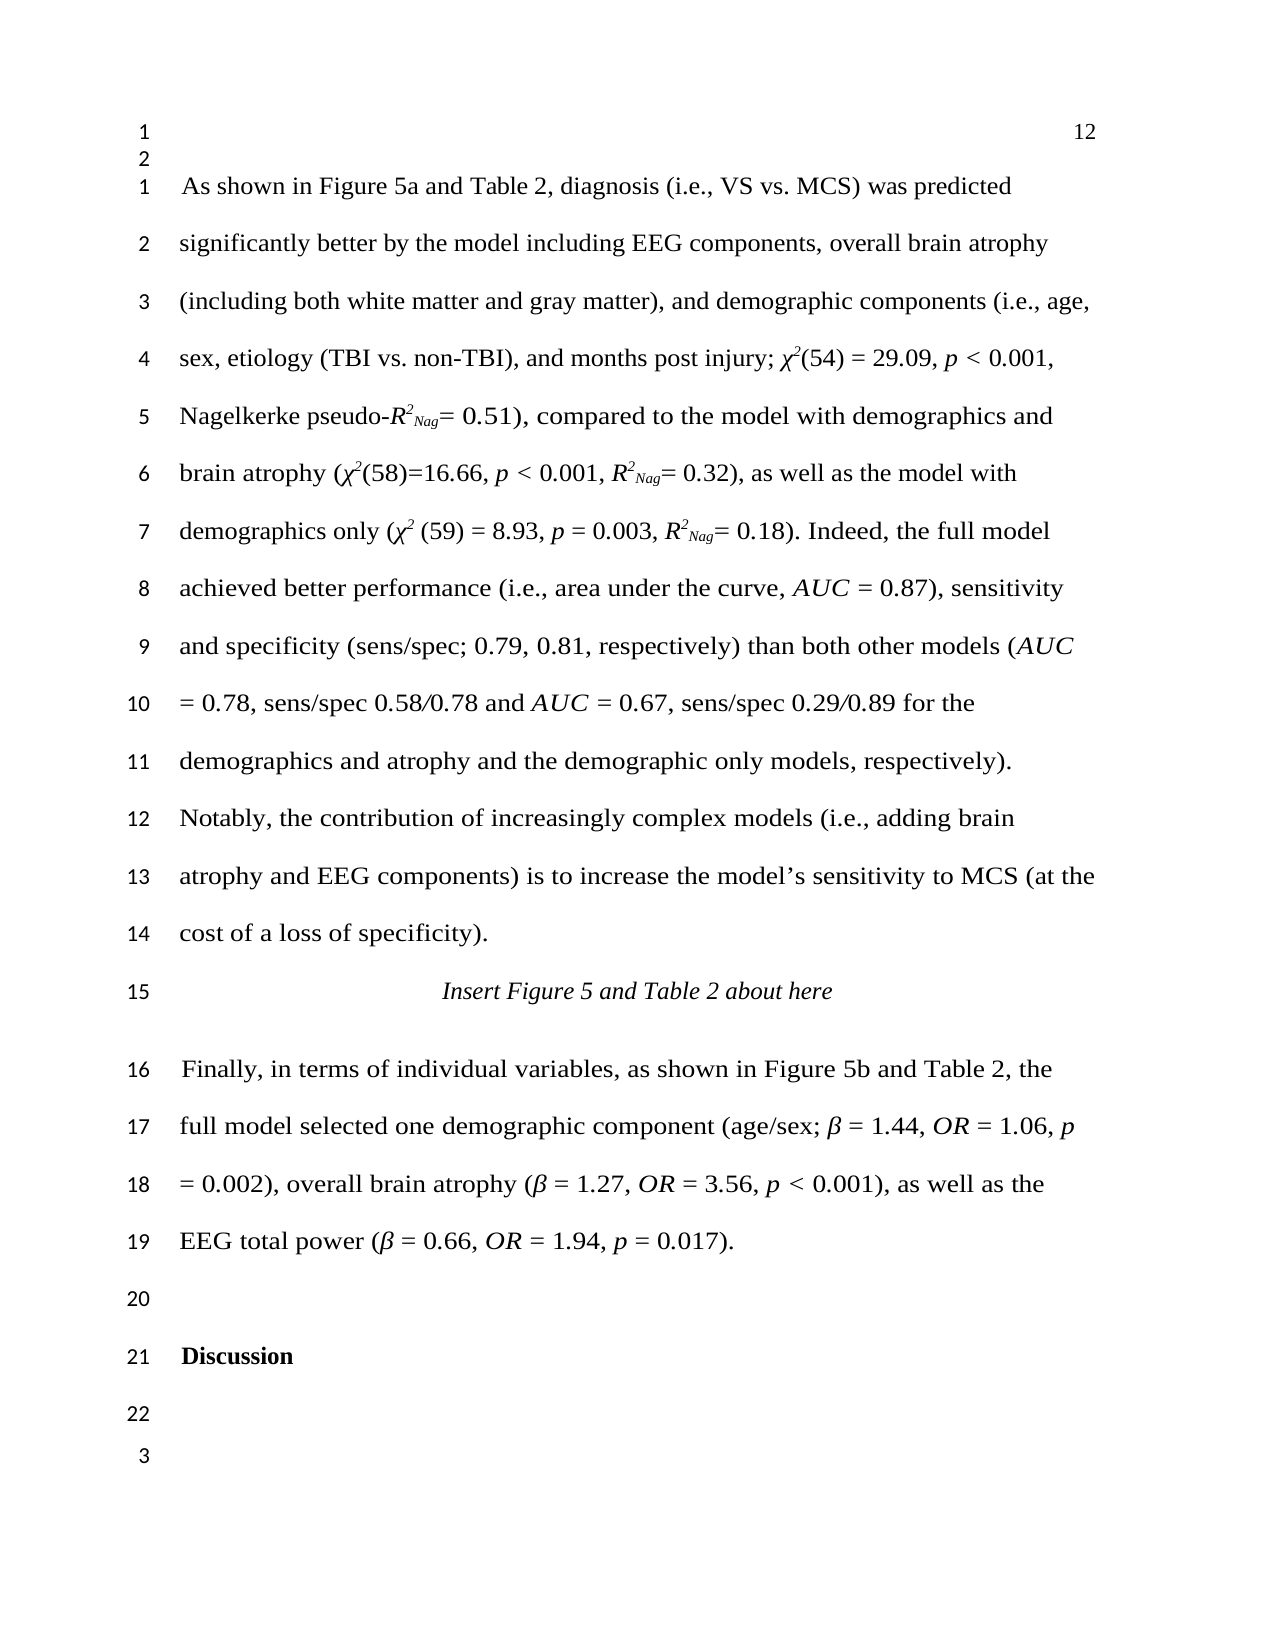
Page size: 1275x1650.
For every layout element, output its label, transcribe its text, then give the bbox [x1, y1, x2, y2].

text As shown in Figure 5a and Table 2, diagnosis (i.e., VS vs. MCS) was predicted significantly better by the model including EEG components, overall brain atrophy (including both white matter and gray matter), and demographic components (i.e., age, sex, etiology (TBI vs. non-TBI), and months post injury; χ2(54) = 29.09, p < 0.001, Nagelkerke pseudo-R2Nag= 0.51), compared to the model with demographics and brain atrophy (χ2(58)=16.66, p < 0.001, R2Nag= 0.32), as well as the model with demographics only (χ2 (59) = 8.93, p = 0.003, R2Nag= 0.18). Indeed, the full model achieved better performance (i.e., area under the curve, AUC = 0.87), sensitivity and specificity (sens/spec; 0.79, 0.81, respectively) than both other models (AUC = 0.78, sens/spec 0.58/0.78 and AUC = 0.67, sens/spec 0.29/0.89 for the demographics and atrophy and the demographic only models, respectively). Notably, the contribution of increasingly complex models (i.e., adding brain atrophy and EEG components) is to increase the model’s sensitivity to MCS (at the cost of a loss of specificity). [179, 171, 1096, 947]
text Finally, in terms of individual variables, as shown in Figure 5b and Table 2, the full model selected one demographic component (age/sex; β = 1.44, OR = 1.06, p = 0.002), overall brain atrophy (β = 1.27, OR = 3.56, p < 0.001), as well as the EEG total power (β = 0.66, OR = 1.94, p = 0.017). [179, 1054, 1096, 1255]
subtitle Discussion [181, 1341, 1096, 1370]
text Insert Figure 5 and Table 2 about here [179, 976, 1096, 1004]
